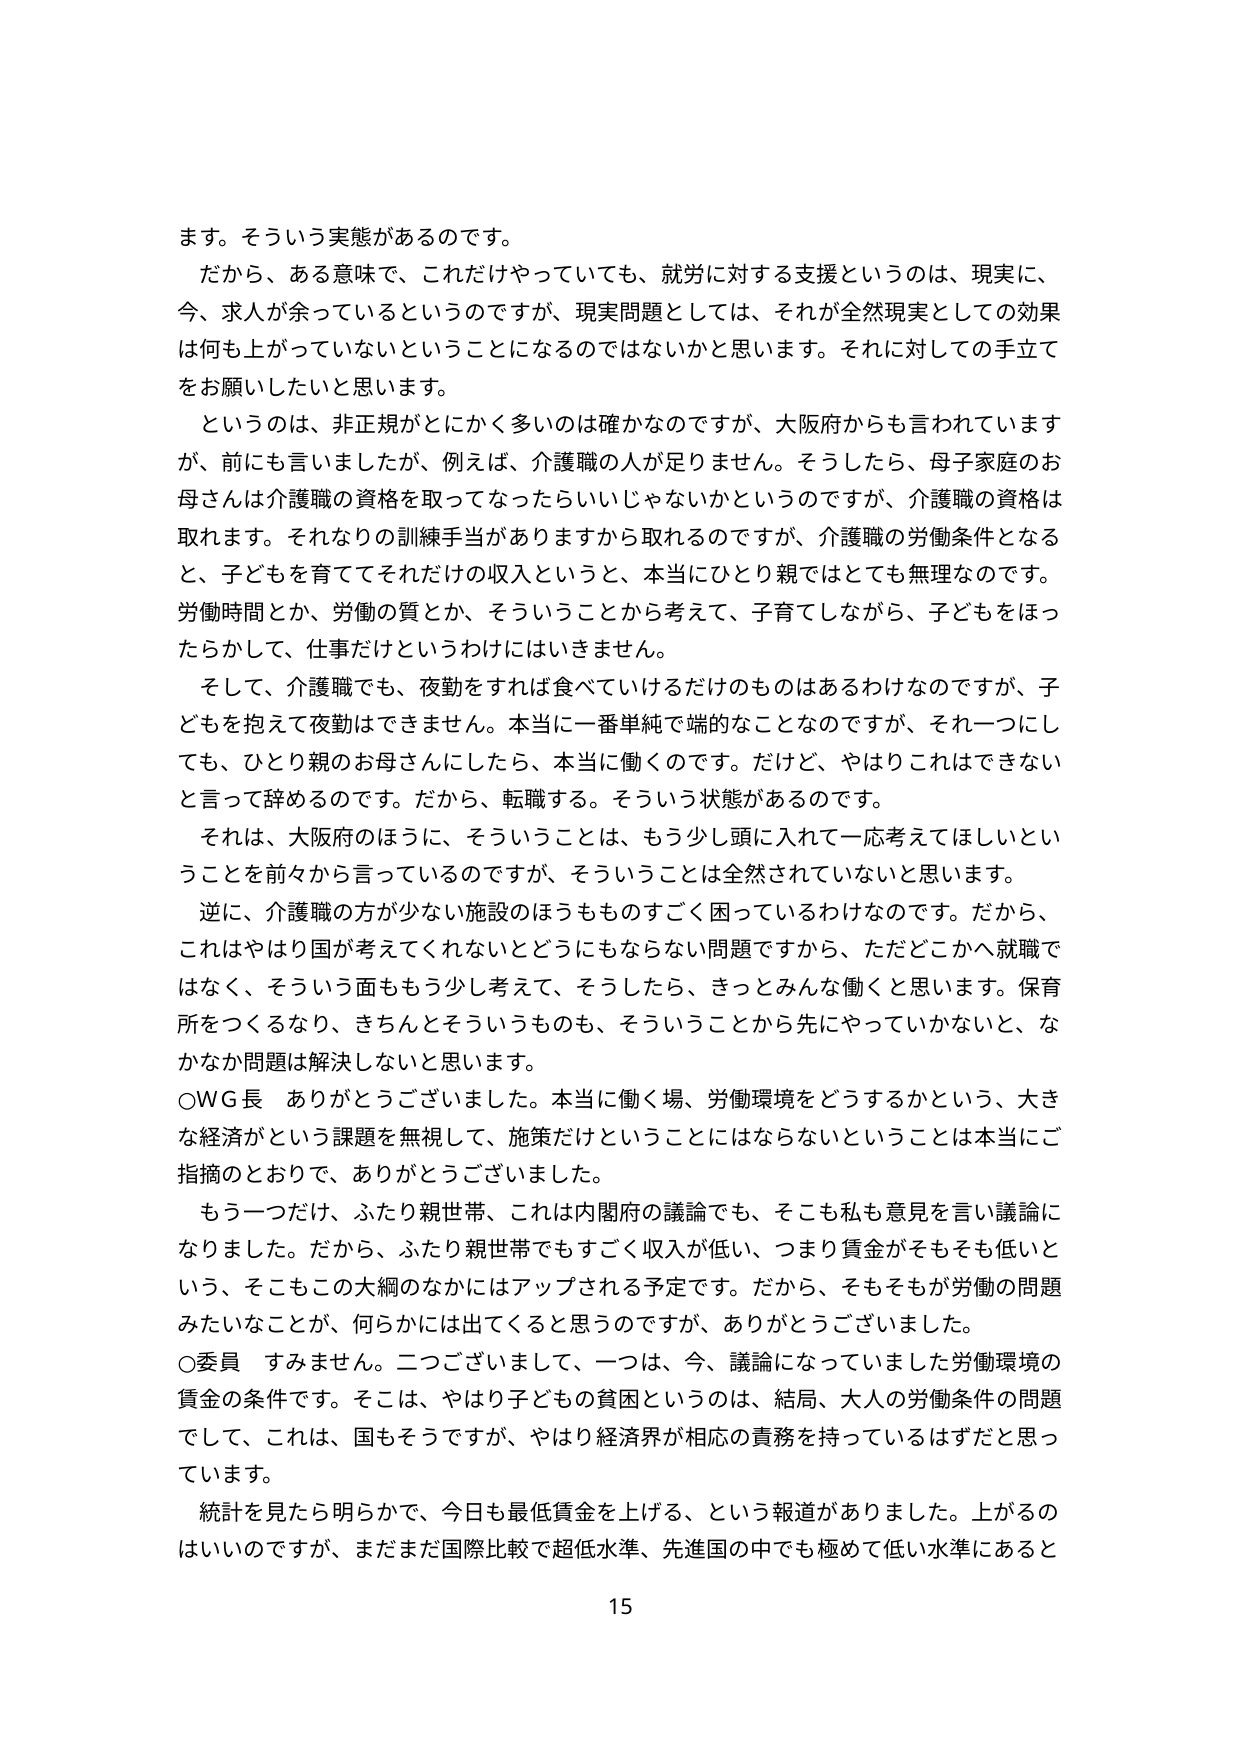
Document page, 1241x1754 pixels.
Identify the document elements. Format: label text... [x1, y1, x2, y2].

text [177, 1492, 1063, 1567]
text そして、介護職でも、夜勤をすれば食べていけるだけのものはあるわけなのですが、子どもを抱えて夜勤はできません。本当に一番単純で端的なことなのですが、それ一つにしても、ひとり親のお母さんにしたら、本当に働くのです。だけど、やはりこれはできないと言って辞めるのです。だから、転職する。そういう状態があるのです。 [177, 667, 1063, 817]
text というのは、非正規がとにかく多いのは確かなのですが、大阪府からも言われていますが、前にも言いましたが、例えば、介護職の人が足りません。そうしたら、母子家庭のお母さんは介護職の資格を取ってなったらいいじゃないかというのですが、介護職の資格は取れます。それなりの訓練手当がありますから取れるのですが、介護職の労働条件となると、子どもを育ててそれだけの収入というと、本当にひとり親ではとても無理なのです。労働時間とか、労働の質とか、そういうことから考えて、子育てしながら、子どもをほったらかして、仕事だけというわけにはいきません。 [177, 404, 1063, 667]
text ○ＷＧ長 ありがとうございました。本当に働く場、労働環境をどうするかという、大きな経済がという課題を無視して、施策だけということにはならないということは本当にご指摘のとおりで、ありがとうございました。 [177, 1079, 1063, 1192]
text ○委員 すみません。二つございまして、一つは、今、議論になっていました労働環境の賃金の条件です。そこは、やはり子どもの貧困というのは、結局、大人の労働条件の問題でして、これは、国もそうですが、やはり経済界が相応の責務を持っているはずだと思っています。 [177, 1342, 1063, 1492]
text 逆に、介護職の方が少ない施設のほうもものすごく困っているわけなのです。だから、これはやはり国が考えてくれないとどうにもならない問題ですから、ただどこかへ就職ではなく、そういう面ももう少し考えて、そうしたら、きっとみんな働くと思います。保育所をつくるなり、きちんとそういうものも、そういうことから先にやっていかないと、なかなか問題は解決しないと思います。 [177, 892, 1063, 1079]
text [177, 217, 1063, 254]
text だから、ある意味で、これだけやっていても、就労に対する支援というのは、現実に、今、求人が余っているというのですが、現実問題としては、それが全然現実としての効果は何も上がっていないということになるのではないかと思います。それに対しての手立てをお願いしたいと思います。 [177, 254, 1063, 404]
text もう一つだけ、ふたり親世帯、これは内閣府の議論でも、そこも私も意見を言い議論になりました。だから、ふたり親世帯でもすごく収入が低い、つまり賃金がそもそも低いという、そこもこの大綱のなかにはアップされる予定です。だから、そもそもが労働の問題みたいなことが、何らかには出てくると思うのですが、ありがとうございました。 [177, 1192, 1063, 1342]
text それは、大阪府のほうに、そういうことは、もう少し頭に入れて一応考えてほしいということを前々から言っているのですが、そういうことは全然されていないと思います。 [177, 817, 1063, 892]
